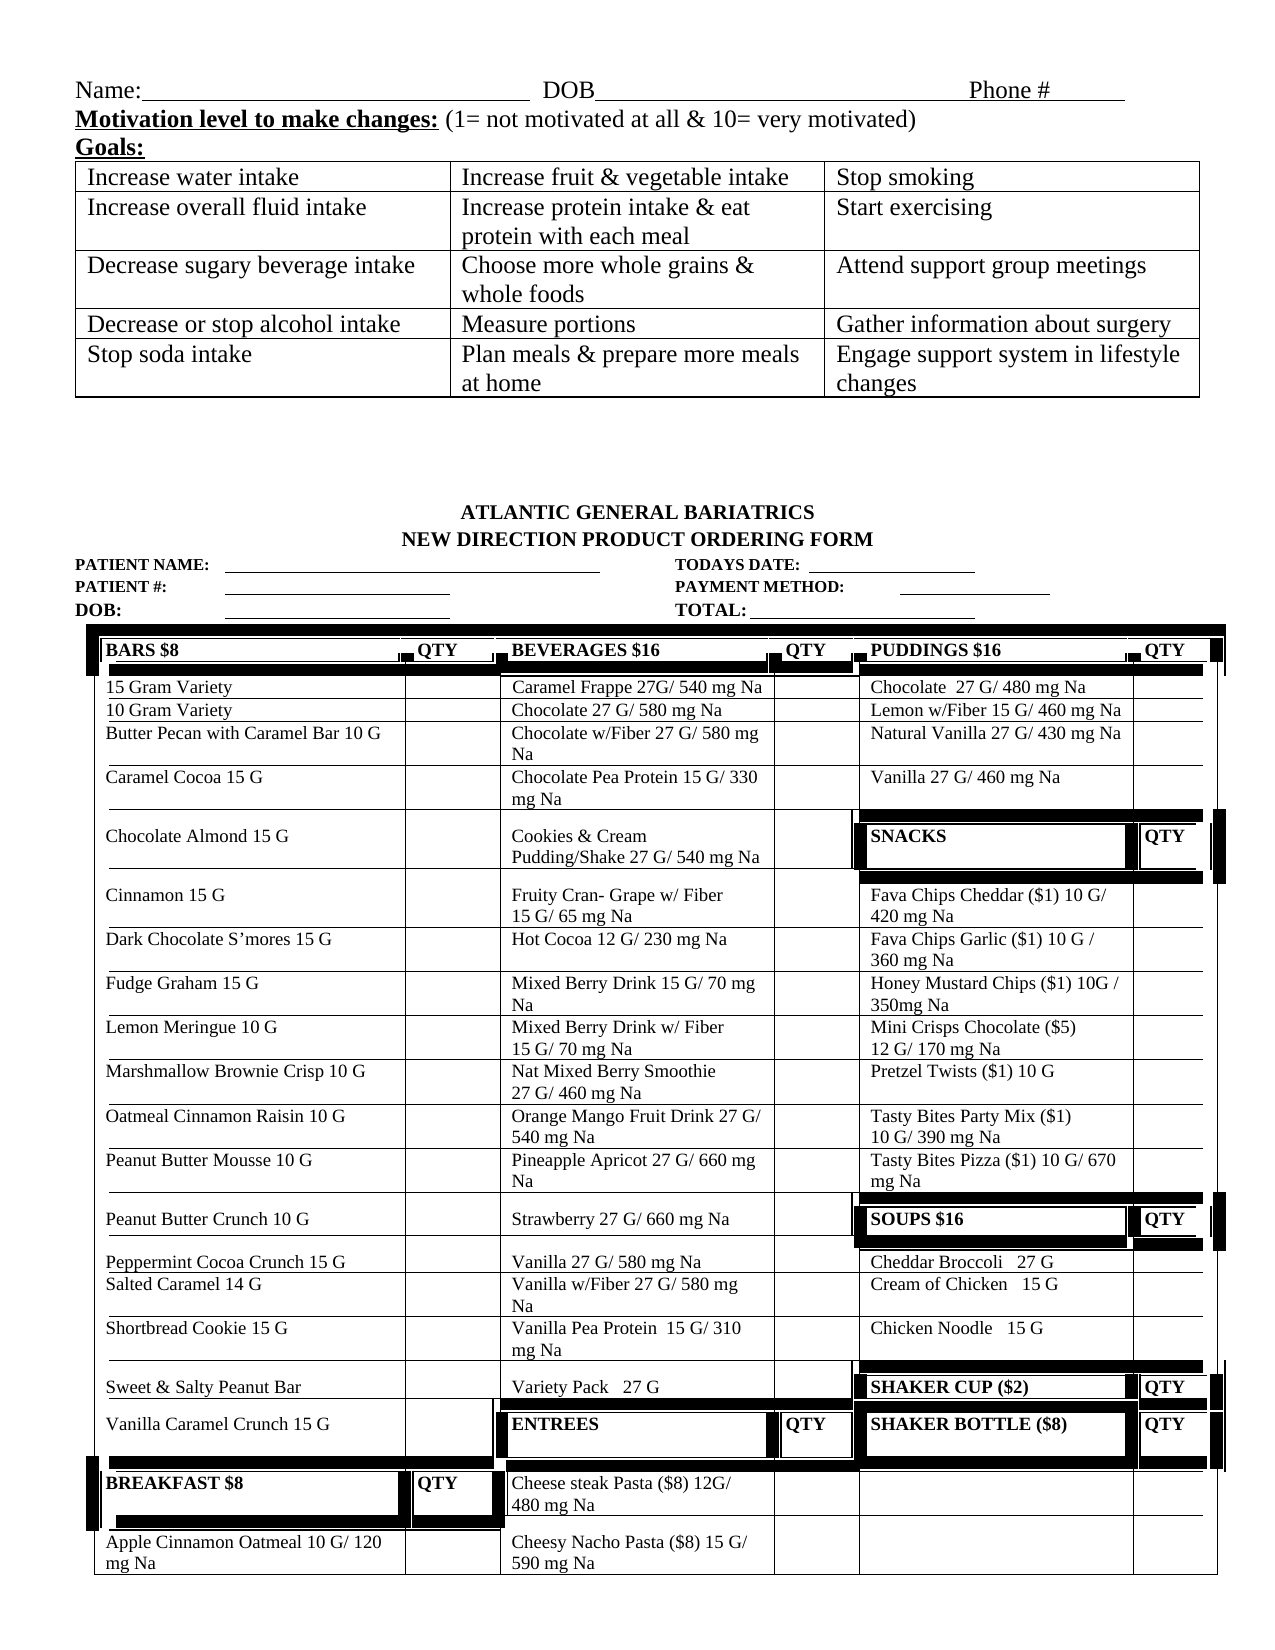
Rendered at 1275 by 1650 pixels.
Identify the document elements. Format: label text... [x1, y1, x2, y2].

table_cell Salted Caramel 14 G [95, 1272, 405, 1316]
table_cell [406, 676, 500, 698]
text DOB: TOTAL: [75, 599, 1200, 620]
table_cell SHAKER CUP ($2) [867, 1376, 1125, 1398]
table_cell Butter Pecan with Caramel Bar 10 G [95, 721, 405, 765]
table_cell Chocolate w/Fiber 27 G/ 580 mg Na [501, 722, 774, 765]
table_cell Vanilla Pea Protein 15 G/ 310 mg Na [501, 1317, 774, 1360]
table_cell [406, 1236, 500, 1272]
table_cell [1134, 1104, 1217, 1148]
table_cell Nat Mixed Berry Smoothie 27 G/ 460 mg Na [501, 1060, 774, 1103]
table_cell [853, 1193, 859, 1235]
table_cell [406, 1016, 500, 1059]
table_cell [775, 661, 859, 675]
table_cell Fava Chips Garlic ($1) 10 G / 360 mg Na [860, 928, 1133, 971]
table_cell Pretzel Twists ($1) 10 G [860, 1060, 1133, 1103]
table_cell [775, 1105, 859, 1148]
table_cell [775, 1472, 859, 1515]
table_cell Decrease sugary beverage intake [76, 251, 450, 308]
table_cell Fudge Graham 15 G [95, 971, 405, 1015]
table_cell [406, 1193, 500, 1235]
text PATIENT NAME: TODAYS DATE: [75, 555, 1200, 574]
table_cell Peanut Butter Crunch 10 G [95, 1192, 405, 1235]
table_cell [775, 1361, 851, 1398]
table_cell Cream of Chicken 15 G [860, 1273, 1133, 1316]
table_cell [406, 1149, 500, 1192]
table_cell Cookies & Cream Pudding/Shake 27 G/ 540 mg Na [501, 810, 774, 868]
table_cell [775, 722, 859, 765]
table_cell [406, 766, 500, 809]
table_cell [406, 1399, 492, 1456]
table_cell [1134, 661, 1217, 698]
table_cell QTY [1133, 1398, 1218, 1456]
table_cell [860, 1516, 1133, 1574]
table_cell BREAKFAST $8 [99, 1456, 405, 1515]
table_cell [1134, 927, 1217, 971]
table_cell [1134, 868, 1217, 927]
table_cell [406, 1361, 500, 1398]
table_cell Lemon Meringue 10 G [95, 1015, 405, 1059]
table_header QTY [774, 636, 859, 661]
table_cell Tasty Bites Pizza ($1) 10 G/ 670 mg Na [860, 1149, 1133, 1192]
table_cell [860, 1472, 1133, 1515]
table_cell [406, 810, 500, 868]
table_cell Chocolate Almond 15 G [95, 809, 405, 868]
table_cell Chicken Noodle 15 G [860, 1317, 1133, 1360]
text Motivation level to make changes: (1= not motivated at all & 10= very motivated) [75, 104, 1200, 132]
table_cell [775, 1317, 859, 1360]
text ATLANTIC GENERAL BARIATRICS [75, 500, 1200, 524]
table_cell Dark Chocolate S’mores 15 G [95, 927, 405, 971]
table_cell Pineapple Apricot 27 G/ 660 mg Na [501, 1149, 774, 1192]
table_cell Honey Mustard Chips ($1) 10G / 350mg Na [860, 972, 1133, 1015]
table_cell SHAKER BOTTLE ($8) [867, 1413, 1125, 1456]
table_cell Peanut Butter Mousse 10 G [95, 1148, 405, 1192]
text PATIENT #: PAYMENT METHOD: [75, 577, 1200, 596]
table_cell [1134, 1148, 1217, 1192]
table_cell [775, 972, 859, 1015]
table_cell [775, 1149, 859, 1192]
table_cell Increase overall fluid intake [76, 192, 450, 249]
table_cell [1134, 1515, 1217, 1574]
table_cell Sweet & Salty Peanut Bar [95, 1360, 405, 1398]
table_cell QTY [1134, 1360, 1217, 1398]
table_cell SOUPS $16 [867, 1208, 1125, 1235]
table_header PUDDINGS $16 [859, 636, 1133, 661]
table_cell Mixed Berry Drink 15 G/ 70 mg Na [501, 972, 774, 1015]
table_cell [406, 1317, 500, 1360]
table_cell Caramel Frappe 27G/ 540 mg Na [501, 677, 774, 698]
table_cell [1134, 1015, 1217, 1059]
table_cell Caramel Cocoa 15 G [95, 765, 405, 809]
table_cell Hot Cocoa 12 G/ 230 mg Na [501, 928, 774, 971]
table_cell 10 Gram Variety [95, 698, 405, 721]
table_cell Marshmallow Brownie Crisp 10 G [95, 1059, 405, 1103]
table_cell Cinnamon 15 G [95, 868, 405, 927]
table_cell [406, 1060, 500, 1103]
table_cell Variety Pack 27 G [501, 1361, 774, 1398]
table_cell Chocolate 27 G/ 580 mg Na [501, 699, 774, 721]
table_cell [1134, 765, 1217, 809]
table_cell QTY [406, 1456, 500, 1515]
table_cell [775, 699, 859, 721]
table_cell Engage support system in lifestyle changes [825, 339, 1199, 396]
table_cell [406, 1273, 500, 1316]
table_cell Fruity Cran- Grape w/ Fiber 15 G/ 65 mg Na [501, 869, 774, 927]
table_cell Attend support group meetings [825, 251, 1199, 308]
table_cell Fava Chips Cheddar ($1) 10 G/ 420 mg Na [860, 884, 1133, 927]
table_cell [1134, 1235, 1217, 1272]
table_cell Cheese steak Pasta ($8) 12G/ 480 mg Na [500, 1458, 774, 1515]
table_cell Natural Vanilla 27 G/ 430 mg Na [860, 722, 1133, 765]
table_cell Mixed Berry Drink w/ Fiber 15 G/ 70 mg Na [501, 1016, 774, 1059]
table_cell Plan meals & prepare more meals at home [451, 339, 824, 396]
table_cell [775, 1516, 859, 1574]
table_cell [775, 677, 859, 698]
table_cell [775, 869, 859, 927]
table_cell [406, 1531, 500, 1574]
table_cell Peppermint Cocoa Crunch 15 G [95, 1235, 405, 1272]
table_cell Choose more whole grains & whole foods [451, 251, 824, 308]
table_header Increase fruit & vegetable intake [451, 162, 824, 191]
table_cell [406, 722, 500, 765]
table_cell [501, 1516, 774, 1574]
table_cell [775, 810, 851, 868]
table_cell Vanilla 27 G/ 580 mg Na [501, 1236, 774, 1272]
table_cell QTY [1134, 1192, 1213, 1235]
table_cell [406, 928, 500, 971]
table_cell Chocolate Pea Protein 15 G/ 330 mg Na [501, 766, 774, 809]
table_cell Lemon w/Fiber 15 G/ 460 mg Na [860, 699, 1133, 721]
table_cell [775, 1060, 859, 1103]
table_cell Cheddar Broccoli 27 G [860, 1235, 1133, 1249]
table_cell [406, 869, 500, 927]
table_cell Start exercising [825, 192, 1199, 249]
table_cell [775, 1236, 859, 1272]
table_cell [853, 810, 859, 868]
table_cell Increase protein intake & eat protein with each meal [451, 192, 824, 249]
table_cell [1134, 1272, 1217, 1316]
table_cell [1134, 1456, 1217, 1515]
table_header BARS $8 [99, 636, 406, 661]
table_header Increase water intake [76, 162, 450, 191]
table_header Stop smoking [825, 162, 1199, 191]
table_cell [1134, 721, 1217, 765]
table_cell QTY [1134, 809, 1213, 868]
table_cell QTY [782, 1413, 851, 1456]
table_cell SNACKS [867, 825, 1125, 868]
table_cell [1134, 1316, 1217, 1360]
table_cell [1134, 698, 1217, 721]
text Goals: [75, 132, 1200, 161]
table_cell [775, 1273, 859, 1316]
table_cell [406, 1105, 500, 1148]
table_cell [775, 766, 859, 809]
table_cell Shortbread Cookie 15 G [95, 1316, 405, 1360]
table_cell 15 Gram Variety [95, 661, 405, 698]
table_cell Measure portions [451, 309, 824, 338]
table_cell [406, 972, 500, 1015]
table_header QTY [406, 636, 500, 661]
table_cell [1134, 971, 1217, 1015]
table_cell Oatmeal Cinnamon Raisin 10 G [95, 1104, 405, 1148]
table_cell Cheddar Broccoli 27 G [860, 1251, 1133, 1272]
text NEW DIRECTION PRODUCT ORDERING FORM [75, 527, 1200, 551]
table_header BEVERAGES $16 [500, 636, 774, 661]
table_cell Decrease or stop alcohol intake [76, 309, 450, 338]
table_cell [1134, 1059, 1217, 1103]
table_cell Stop soda intake [76, 339, 450, 396]
table_cell Tasty Bites Party Mix ($1) 10 G/ 390 mg Na [860, 1105, 1133, 1148]
table_cell Vanilla Caramel Crunch 15 G [95, 1398, 405, 1456]
table_cell Chocolate 27 G/ 480 mg Na [860, 676, 1133, 698]
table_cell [95, 1515, 405, 1574]
table_cell [494, 1399, 500, 1456]
table_cell [775, 1016, 859, 1059]
table_header QTY [1133, 639, 1210, 661]
table_cell Gather information about surgery [825, 309, 1199, 338]
table_cell Mini Crisps Chocolate ($5) 12 G/ 170 mg Na [860, 1016, 1133, 1059]
table_cell ENTREES [508, 1413, 766, 1456]
table_cell [775, 1193, 851, 1235]
table_cell [406, 699, 500, 721]
table_cell Strawberry 27 G/ 660 mg Na [501, 1193, 774, 1235]
table_cell Vanilla w/Fiber 27 G/ 580 mg Na [501, 1273, 774, 1316]
table_cell Orange Mango Fruit Drink 27 G/ 540 mg Na [501, 1105, 774, 1148]
table_cell Vanilla 27 G/ 460 mg Na [860, 766, 1133, 809]
table_cell [853, 1361, 859, 1398]
table_cell [775, 928, 859, 971]
